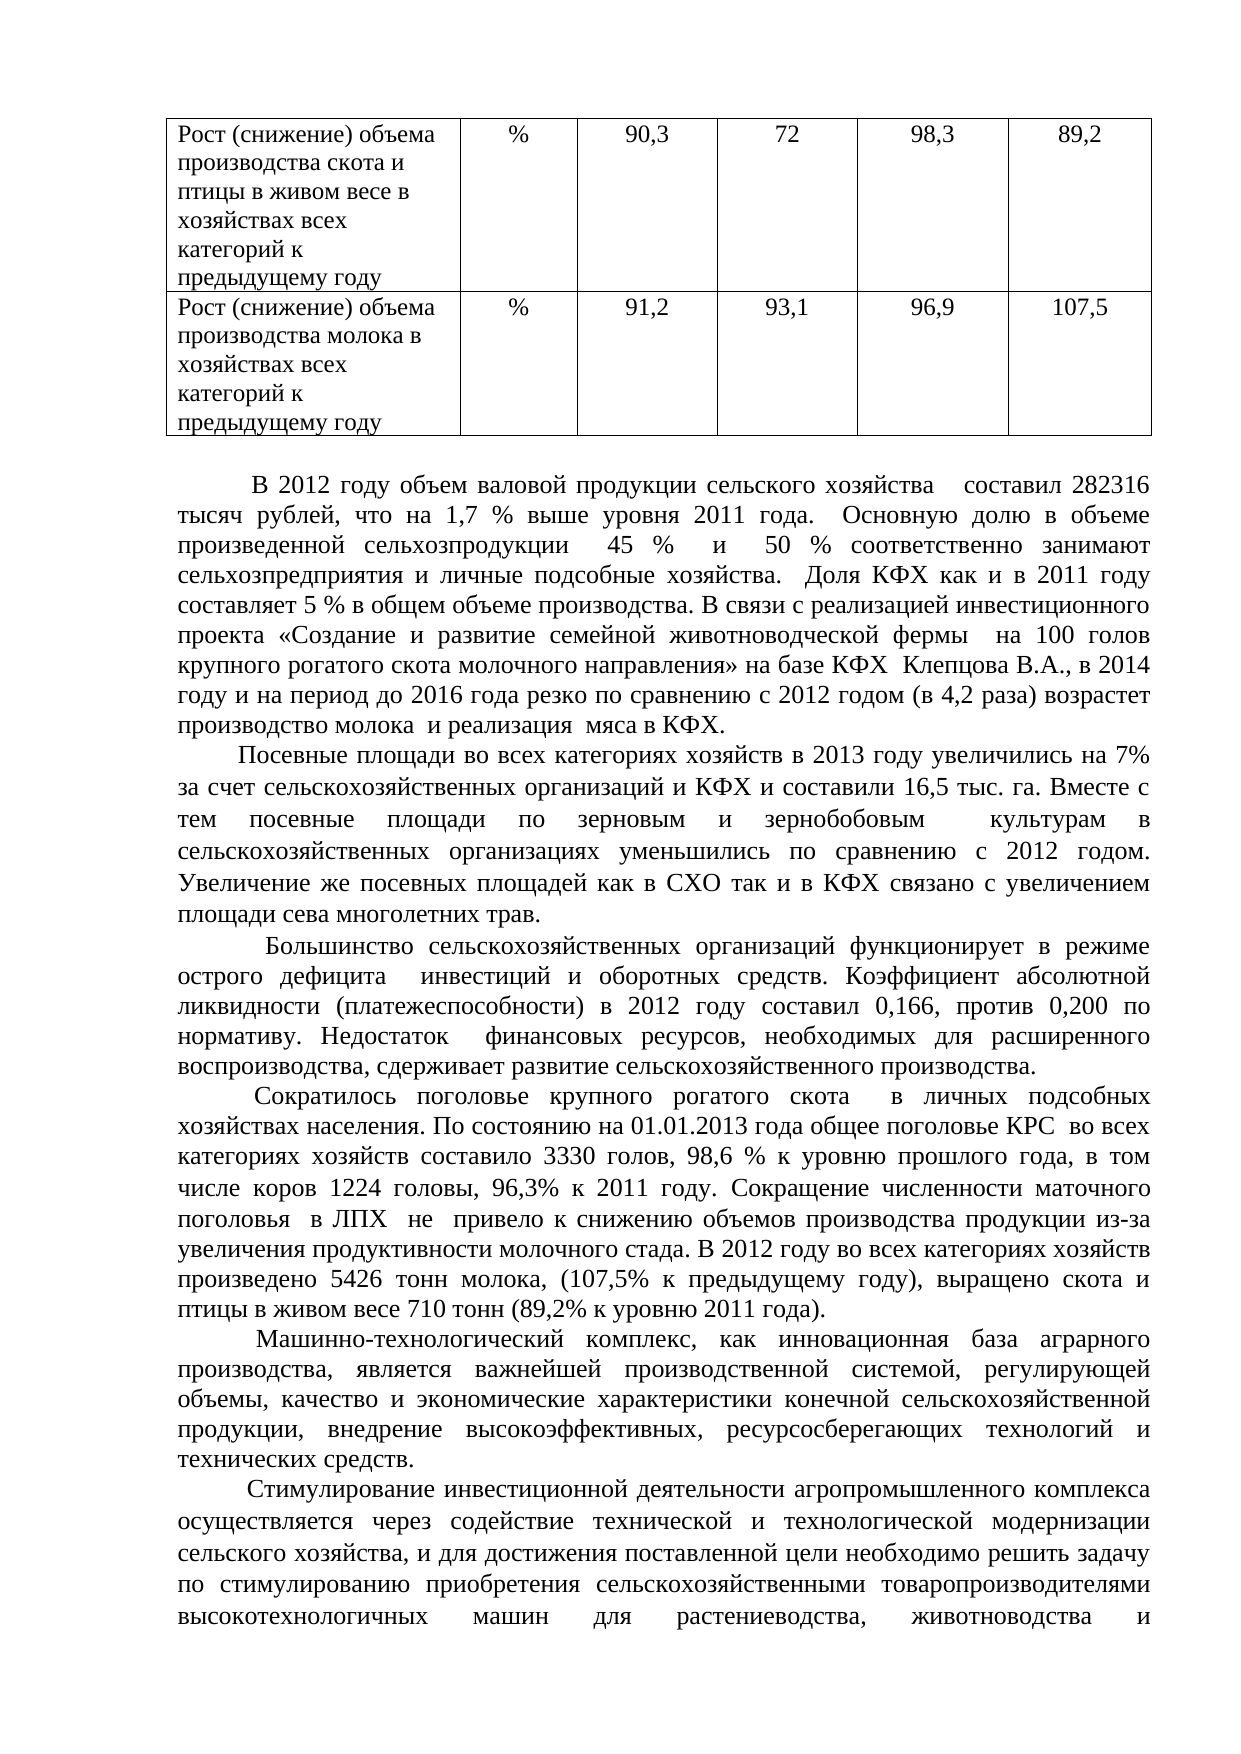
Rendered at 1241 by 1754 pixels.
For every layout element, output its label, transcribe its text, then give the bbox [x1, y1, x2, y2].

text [177, 1473, 1152, 1630]
table_cell % [461, 119, 577, 291]
text Большинство сельскохозяйственных организаций функционирует в режиме острого дефицита инвестиций и оборотных средств. Коэффициент абсолютной ликвидности (платежеспособности) в 2012 году составил 0,166, против 0,200 по нормативу. Недостаток финансовых ресурсов, необходимых для расширенного воспроизводства, сдерживает развитие сельскохозяйственного производства. [177, 930, 1152, 1080]
table_cell 90,3 [578, 119, 717, 291]
text Машинно-технологический комплекс, как инновационная база аграрного производства, является важнейшей производственной системой, регулирующей объемы, качество и экономические характеристики конечной сельскохозяйственной продукции, внедрение высокоэффективных, ресурсосберегающих технологий и технических средств. [177, 1323, 1152, 1473]
table_cell Рост (снижение) объема производства скота и птицы в живом весе в хозяйствах всех категорий к предыдущему году [167, 119, 460, 291]
text Сократилось поголовье крупного рогатого скота в личных подсобных хозяйствах населения. По состоянию на 01.01.2013 года общее поголовье КРС во всех категориях хозяйств составило 3330 голов, 98,6 % к уровню прошлого года, в том числе коров 1224 головы, 96,3% к 2011 году. Сокращение численности маточного поголовья в ЛПХ не привело к снижению объемов производства продукции из-за увеличения продуктивности молочного стада. В 2012 году во всех категориях хозяйств произведено 5426 тонн молока, (107,5% к предыдущему году), выращено скота и птицы в живом весе 710 тонн (89,2% к уровню 2011 года). [177, 1080, 1152, 1323]
table_cell 98,3 [858, 119, 1008, 291]
table_cell 107,5 [1009, 292, 1151, 435]
table_cell 93,1 [718, 292, 857, 435]
table_cell 72 [718, 119, 857, 291]
text Посевные площади во всех категориях хозяйств в 2013 году увеличились на 7% за счет сельскохозяйственных организаций и КФХ и составили 16,5 тыс. га. Вместе с тем посевные площади по зерновым и зернобобовым культурам в сельскохозяйственных организациях уменьшились по сравнению с 2012 годом. Увеличение же посевных площадей как в СХО так и в КФХ связано с увеличением площади сева многолетних трав. [177, 739, 1152, 928]
table_cell Рост (снижение) объема производства молока в хозяйствах всех категорий к предыдущему году [167, 292, 460, 435]
text В 2012 году объем валовой продукции сельского хозяйства составил 282316 тысяч рублей, что на 1,7 % выше уровня 2011 года. Основную долю в объеме произведенной сельхозпродукции 45 % и 50 % соответственно занимают сельхозпредприятия и личные подсобные хозяйства. Доля КФХ как и в 2011 году составляет 5 % в общем объеме производства. В связи с реализацией инвестиционного проекта «Создание и развитие семейной животноводческой фермы на 100 голов крупного рогатого скота молочного направления» на базе КФХ Клепцова В.А., в 2014 году и на период до 2016 года резко по сравнению с 2012 годом (в 4,2 раза) возрастет производство молока и реализация мяса в КФХ. [177, 469, 1152, 739]
table_cell 96,9 [858, 292, 1008, 435]
table_cell 89,2 [1009, 119, 1151, 291]
table_cell % [461, 292, 577, 435]
table_cell 91,2 [578, 292, 717, 435]
